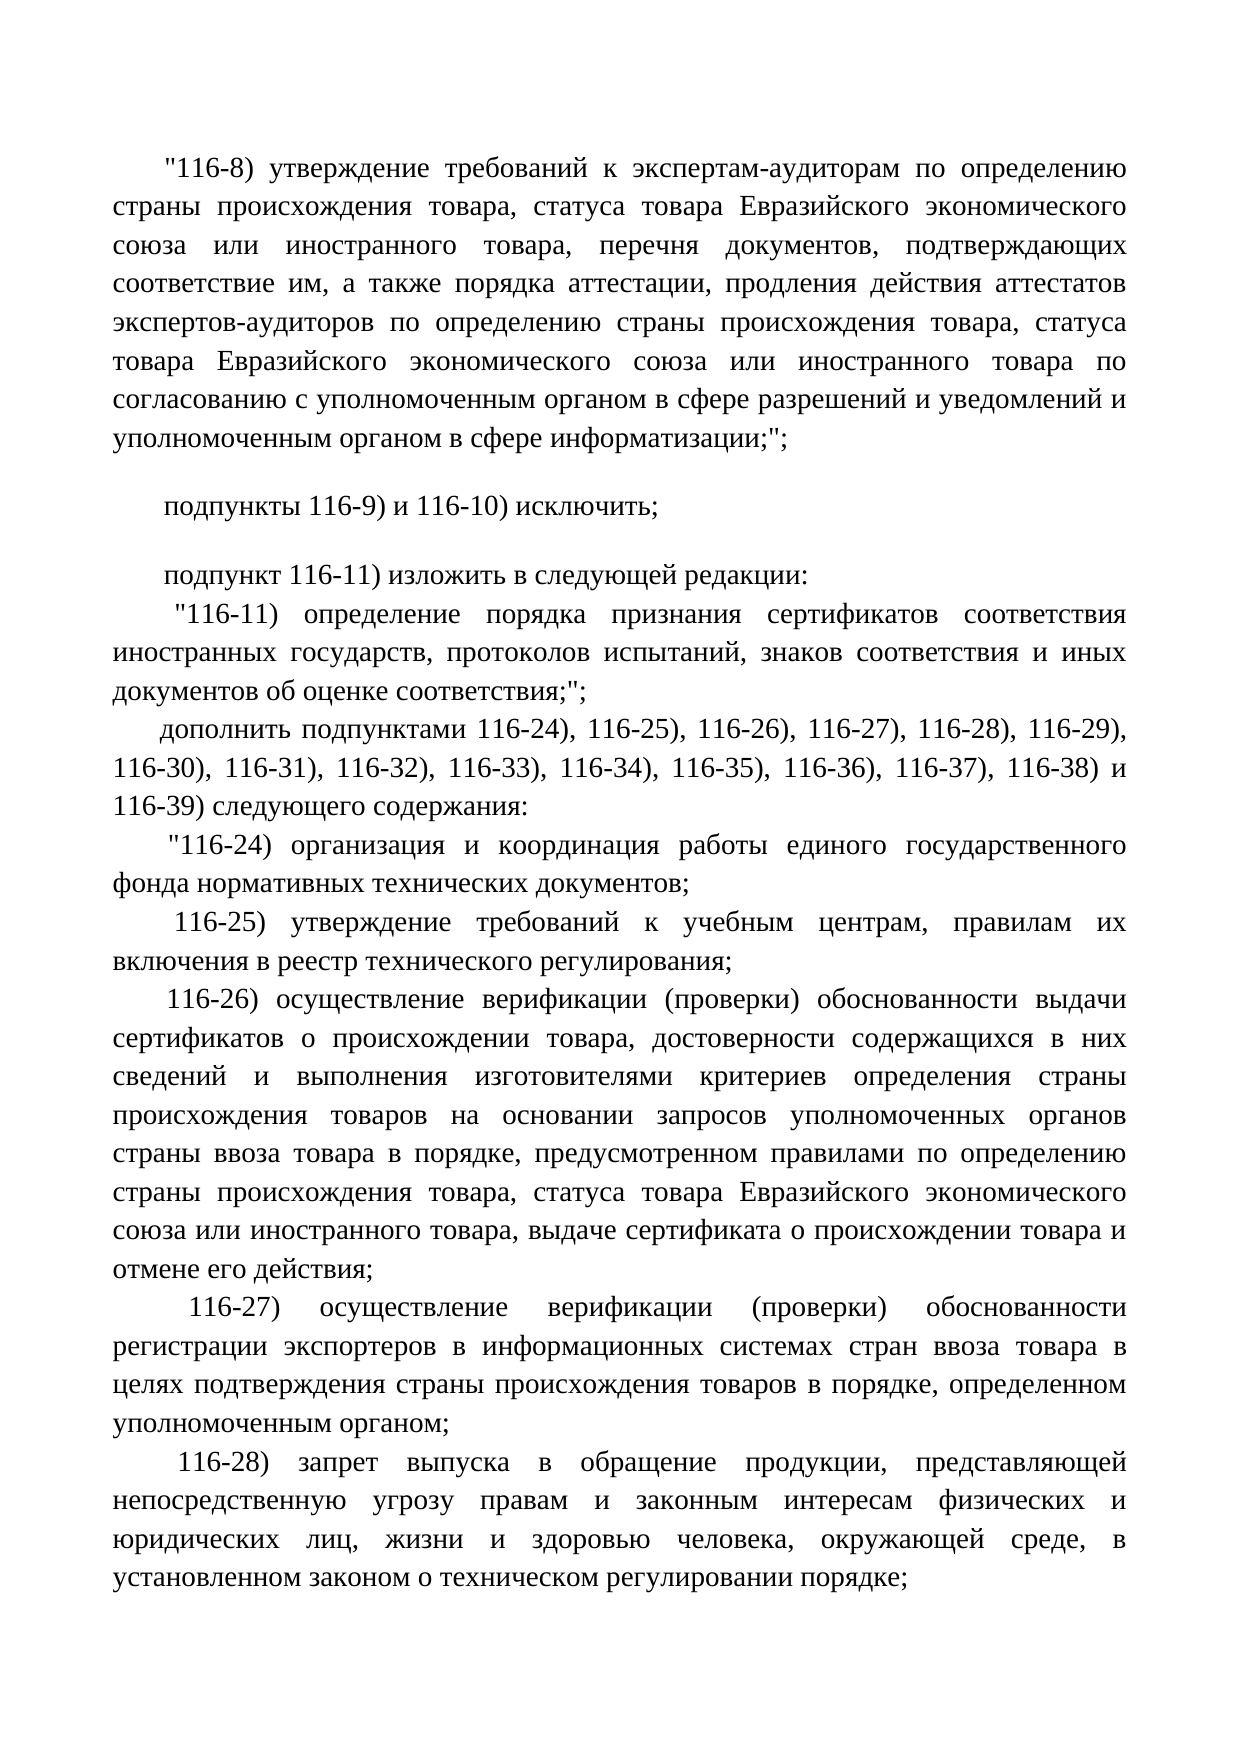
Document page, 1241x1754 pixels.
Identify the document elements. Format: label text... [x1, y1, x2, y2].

text подпункт 116-11) изложить в следующей редакции: [112, 557, 1128, 591]
text "116-8) утверждение требований к экспертам-аудиторам по определению страны происхождения товара, статуса товара Евразийского экономического союза или иностранного товара, перечня документов, подтверждающих соответствие им, а также порядка аттестации, продления действия аттестатов экспертов-аудиторов по определению страны происхождения товара, статуса товара Евразийского экономического союза или иностранного товара по согласованию с уполномоченным органом в сфере разрешений и уведомлений и уполномоченным органом в сфере информатизации;"; [112, 150, 1128, 453]
text дополнить подпунктами 116-24), 116-25), 116-26), 116-27), 116-28), 116-29), 116-30), 116-31), 116-32), 116-33), 116-34), 116-35), 116-36), 116-37), 116-38) и 116-39) следующего содержания: [112, 711, 1128, 822]
text "116-24) организация и координация работы единого государственного фонда нормативных технических документов; [112, 827, 1128, 899]
text 116-26) осуществление верификации (проверки) обоснованности выдачи сертификатов о происхождении товара, достоверности содержащихся в них сведений и выполнения изготовителями критериев определения страны происхождения товаров на основании запросов уполномоченных органов страны ввоза товара в порядке, предусмотренном правилами по определению страны происхождения товара, статуса товара Евразийского экономического союза или иностранного товара, выдаче сертификата о происхождении товара и отмене его действия; [112, 981, 1128, 1284]
text подпункты 116-9) и 116-10) исключить; [112, 488, 1128, 522]
text "116-11) определение порядка признания сертификатов соответствия иностранных государств, протоколов испытаний, знаков соответствия и иных документов об оценке соответствия;"; [112, 596, 1128, 706]
text 116-25) утверждение требований к учебным центрам, правилам их включения в реестр технического регулирования; [112, 904, 1128, 976]
text 116-27) осуществление верификации (проверки) обоснованности регистрации экспортеров в информационных системах стран ввоза товара в целях подтверждения страны происхождения товаров в порядке, определенном уполномоченным органом; [112, 1289, 1128, 1439]
text 116-28) запрет выпуска в обращение продукции, представляющей непосредственную угрозу правам и законным интересам физических и юридических лиц, жизни и здоровью человека, окружающей среде, в установленном законом о техническом регулировании порядке; [112, 1444, 1128, 1593]
